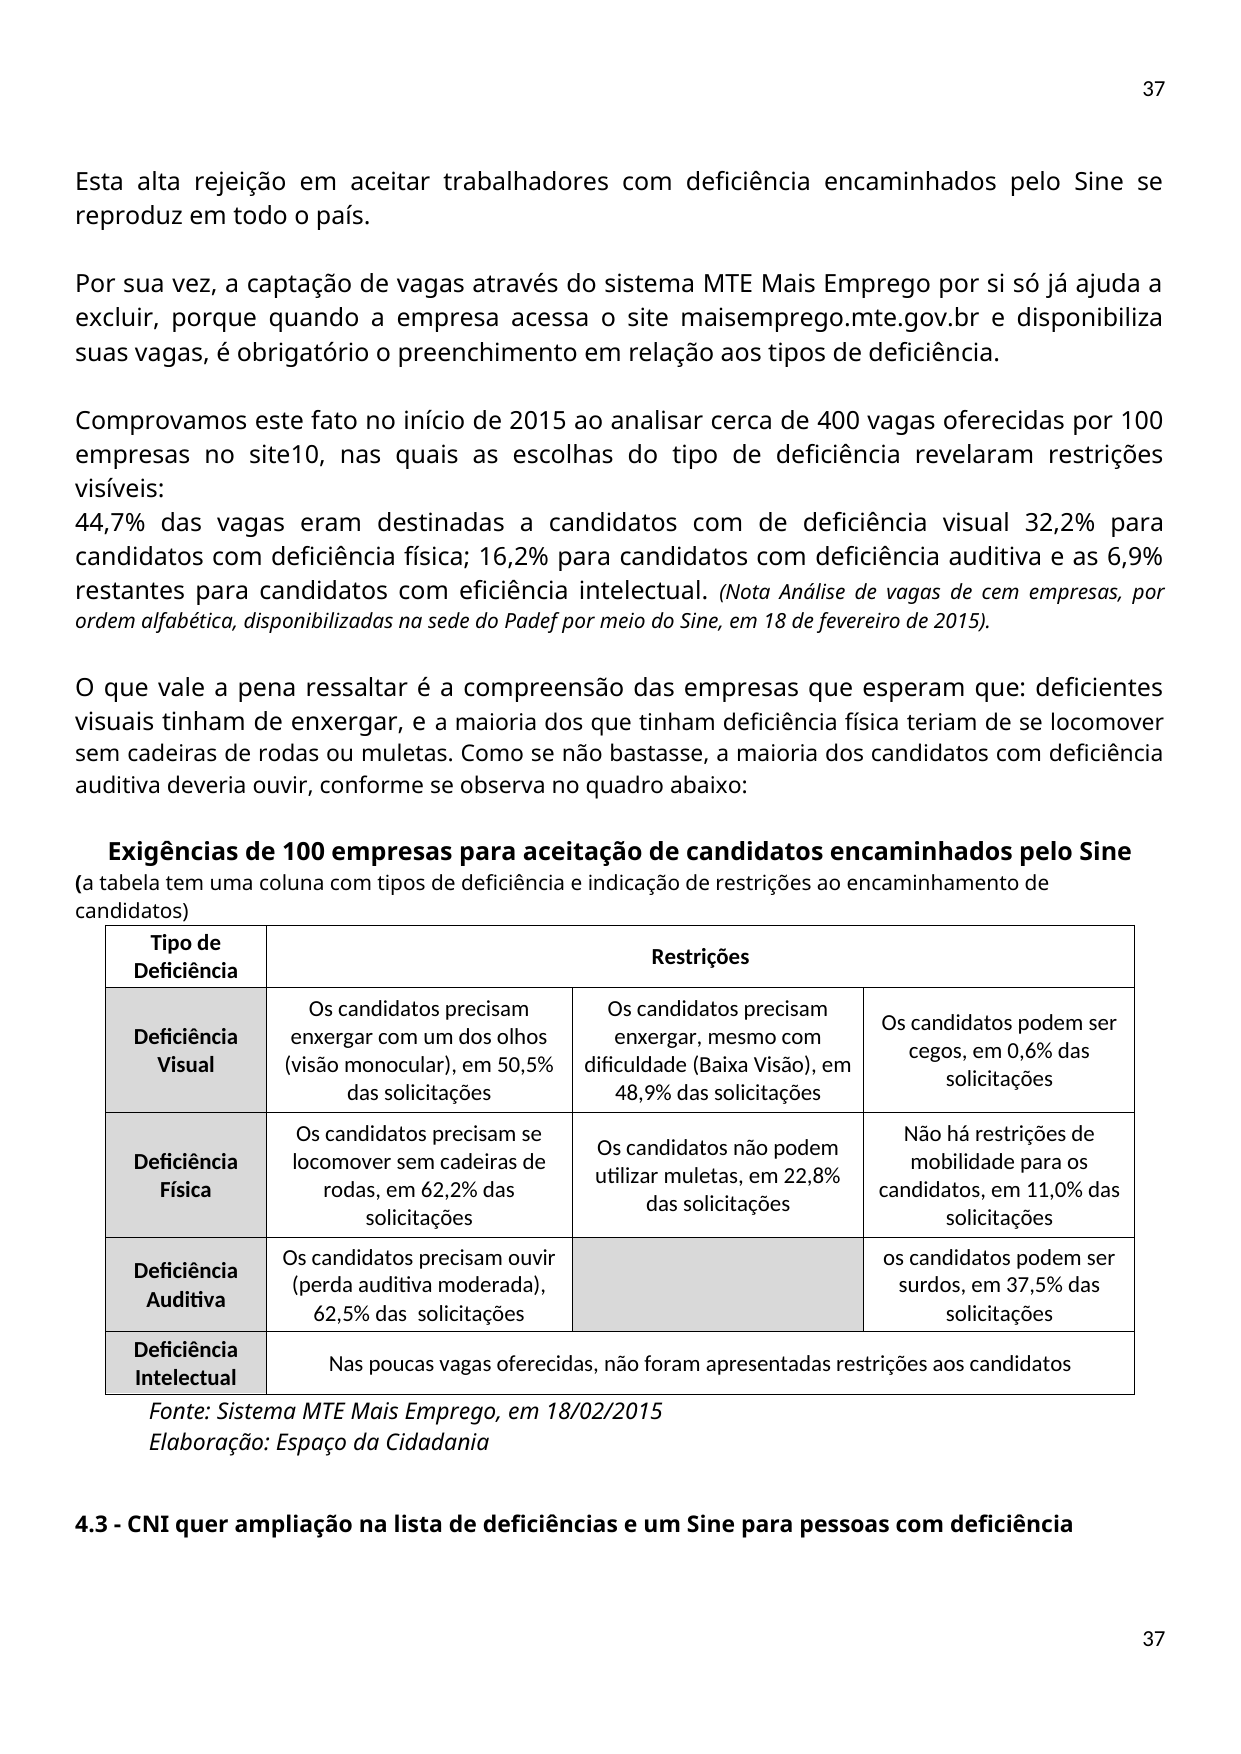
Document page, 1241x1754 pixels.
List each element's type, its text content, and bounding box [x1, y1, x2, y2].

text Exigências de 100 empresas para aceitação de candidatos encaminhados pelo Sine [75, 834, 1165, 868]
text O que vale a pena ressaltar é a compreensão das empresas que esperam que: deficientes visuais tinham de enxergar, e a maioria dos que tinham deficiência física teriam de se locomover sem cadeiras de rodas ou muletas. Como se não bastasse, a maioria dos candidatos com deficiência auditiva deveria ouvir, conforme se observa no quadro abaixo: [75, 669, 1165, 800]
table_cell Nas poucas vagas oferecidas, não foram apresentadas restrições aos candidatos [267, 1332, 1134, 1393]
table_cell Os candidatos precisam enxergar com um dos olhos (visão monocular), em 50,5% das solicitações [267, 988, 572, 1112]
table_cell Os candidatos podem ser cegos, em 0,6% das solicitações [864, 988, 1134, 1112]
text 44,7% das vagas eram destinadas a candidatos com de deficiência visual 32,2% para candidatos com deficiência física; 16,2% para candidatos com deficiência auditiva e as 6,9% restantes para candidatos com eficiência intelectual. (Nota Análise de vagas de cem empresas, por ordem alfabética, disponibilizadas na sede do Padef por meio do Sine, em 18 de fevereiro de 2015). [75, 504, 1165, 635]
table_cell Deficiência Auditiva [106, 1238, 266, 1331]
text Comprovamos este fato no início de 2015 ao analisar cerca de 400 vagas oferecidas por 100 empresas no site10, nas quais as escolhas do tipo de deficiência revelaram restrições visíveis: [75, 402, 1165, 504]
table_cell Deficiência Intelectual [106, 1332, 266, 1393]
table_cell Os candidatos precisam ouvir (perda auditiva moderada), 62,5% das solicitações [267, 1238, 572, 1331]
text Por sua vez, a captação de vagas através do sistema MTE Mais Emprego por si só já ajuda a excluir, porque quando a empresa acessa o site maisemprego.mte.gov.br e disponibiliza suas vagas, é obrigatório o preenchimento em relação aos tipos de deficiência. [75, 266, 1165, 368]
text 4.3 - CNI quer ampliação na lista de deficiências e um Sine para pessoas com deficiência [75, 1508, 1165, 1539]
table_cell Não há restrições de mobilidade para os candidatos, em 11,0% das solicitações [864, 1113, 1134, 1237]
table_cell Os candidatos precisam se locomover sem cadeiras de rodas, em 62,2% das solicitações [267, 1113, 572, 1237]
text Esta alta rejeição em aceitar trabalhadores com deficiência encaminhados pelo Sine se reproduz em todo o país. [75, 164, 1165, 232]
text (a tabela tem uma coluna com tipos de deficiência e indicação de restrições ao encaminhamento de candidatos) [75, 868, 1165, 925]
table_cell Deficiência Física [106, 1113, 266, 1237]
text Fonte: Sistema MTE Mais Emprego, em 18/02/2015 Elaboração: Espaço da Cidadania [149, 1394, 1165, 1457]
table_header Restrições [267, 926, 1134, 987]
table_cell Deficiência Visual [106, 988, 266, 1112]
table_cell [573, 1238, 863, 1331]
table_header Tipo de Deficiência [106, 926, 266, 987]
table_cell Os candidatos não podem utilizar muletas, em 22,8% das solicitações [573, 1113, 863, 1237]
table_cell Os candidatos precisam enxergar, mesmo com dificuldade (Baixa Visão), em 48,9% das solicitações [573, 988, 863, 1112]
table_cell os candidatos podem ser surdos, em 37,5% das solicitações [864, 1238, 1134, 1331]
